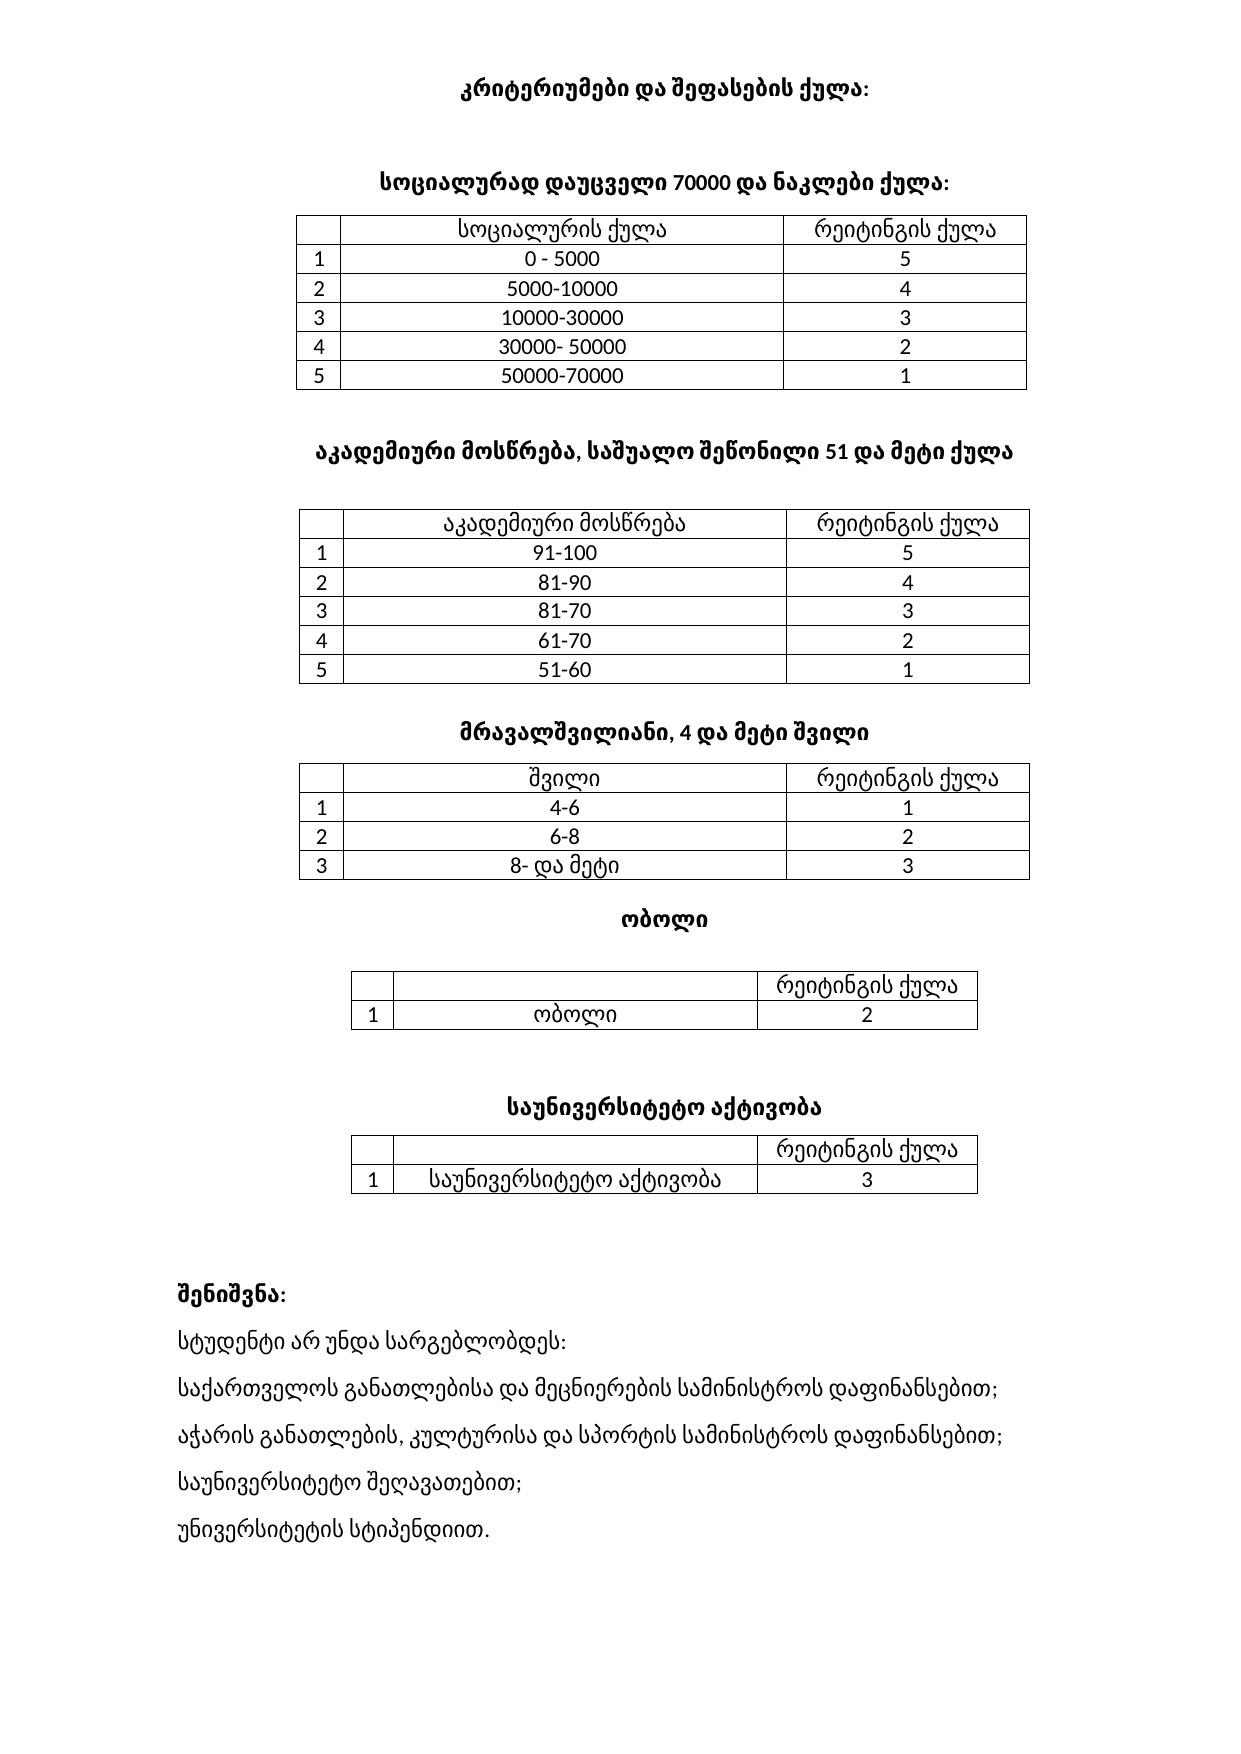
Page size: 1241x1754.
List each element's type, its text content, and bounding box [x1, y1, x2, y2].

text საქართველოს განათლებისა და მეცნიერების სამინისტროს დაფინანსებით; [177, 1374, 1152, 1402]
table_header [394, 1136, 757, 1164]
table_cell 51-60 [344, 655, 786, 683]
table_cell 3 [784, 303, 1026, 331]
text აკადემიური მოსწრება, საშუალო შეწონილი 51 და მეტი ქულა [177, 437, 1152, 465]
table_cell 5000-10000 [341, 274, 783, 302]
table_cell 4 [300, 626, 343, 654]
table_header სოციალურის ქულა [341, 216, 783, 243]
table_cell 2 [787, 822, 1029, 850]
table_cell 5 [297, 361, 340, 389]
table_cell 1 [784, 361, 1026, 389]
text კრიტერიუმები და შეფასების ქულა: [177, 74, 1152, 102]
table_cell 61-70 [344, 626, 786, 654]
table_cell 0 - 5000 [341, 245, 783, 273]
text შენიშვნა: [177, 1281, 1152, 1308]
table_cell 2 [300, 822, 343, 850]
table_cell 3 [300, 851, 343, 879]
table_cell 3 [787, 597, 1029, 625]
table_header [352, 972, 393, 999]
table_cell 5 [787, 539, 1029, 567]
table_cell 1 [352, 1165, 393, 1193]
table_cell 3 [787, 851, 1029, 879]
table_header [297, 216, 340, 243]
table_header აკადემიური მოსწრება [344, 510, 786, 537]
text აჭარის განათლების, კულტურისა და სპორტის სამინისტროს დაფინანსებით; [177, 1421, 1152, 1449]
table_cell 3 [300, 597, 343, 625]
table_cell 2 [300, 568, 343, 596]
text მრავალშვილიანი, 4 და მეტი შვილი [177, 718, 1152, 746]
table_cell 4 [297, 332, 340, 360]
table_cell 2 [784, 332, 1026, 360]
text უნივერსიტეტის სტიპენდიით. [177, 1515, 1152, 1543]
table_cell 3 [758, 1165, 977, 1193]
table_cell 4-6 [344, 793, 786, 821]
table_header [300, 764, 343, 792]
table_cell 2 [758, 1001, 977, 1029]
table_cell 10000-30000 [341, 303, 783, 331]
table_header რეიტინგის ქულა [787, 510, 1029, 537]
table_cell 4 [784, 274, 1026, 302]
table_header რეიტინგის ქულა [784, 216, 1026, 243]
table_cell 2 [787, 626, 1029, 654]
table_cell 5 [784, 245, 1026, 273]
table_cell 91-100 [344, 539, 786, 567]
table_cell 3 [297, 303, 340, 331]
table_cell 5 [300, 655, 343, 683]
table_header რეიტინგის ქულა [758, 972, 977, 999]
table_cell 1 [297, 245, 340, 273]
table_cell 8- და მეტი [344, 851, 786, 879]
table_header რეიტინგის ქულა [758, 1136, 977, 1164]
table_cell ობოლი [394, 1001, 757, 1029]
text საუნივერსიტეტო შეღავათებით; [177, 1468, 1152, 1496]
table_cell 50000-70000 [341, 361, 783, 389]
table_cell 30000- 50000 [341, 332, 783, 360]
table_cell 81-90 [344, 568, 786, 596]
table_cell 2 [297, 274, 340, 302]
table_cell 1 [787, 793, 1029, 821]
text საუნივერსიტეტო აქტივობა [177, 1093, 1152, 1121]
table_header [300, 510, 343, 537]
text სტუდენტი არ უნდა სარგებლობდეს: [177, 1327, 1152, 1355]
table_header [394, 972, 757, 999]
text სოციალურად დაუცველი 70000 და ნაკლები ქულა: [177, 168, 1152, 196]
table_header [352, 1136, 393, 1164]
table_header რეიტინგის ქულა [787, 764, 1029, 792]
table_cell 6-8 [344, 822, 786, 850]
table_cell 1 [300, 539, 343, 567]
text ობოლი [177, 906, 1152, 933]
table_cell საუნივერსიტეტო აქტივობა [394, 1165, 757, 1193]
table_header შვილი [344, 764, 786, 792]
table_cell 4 [787, 568, 1029, 596]
table_cell 1 [352, 1001, 393, 1029]
table_cell 81-70 [344, 597, 786, 625]
table_cell 1 [787, 655, 1029, 683]
table_cell 1 [300, 793, 343, 821]
